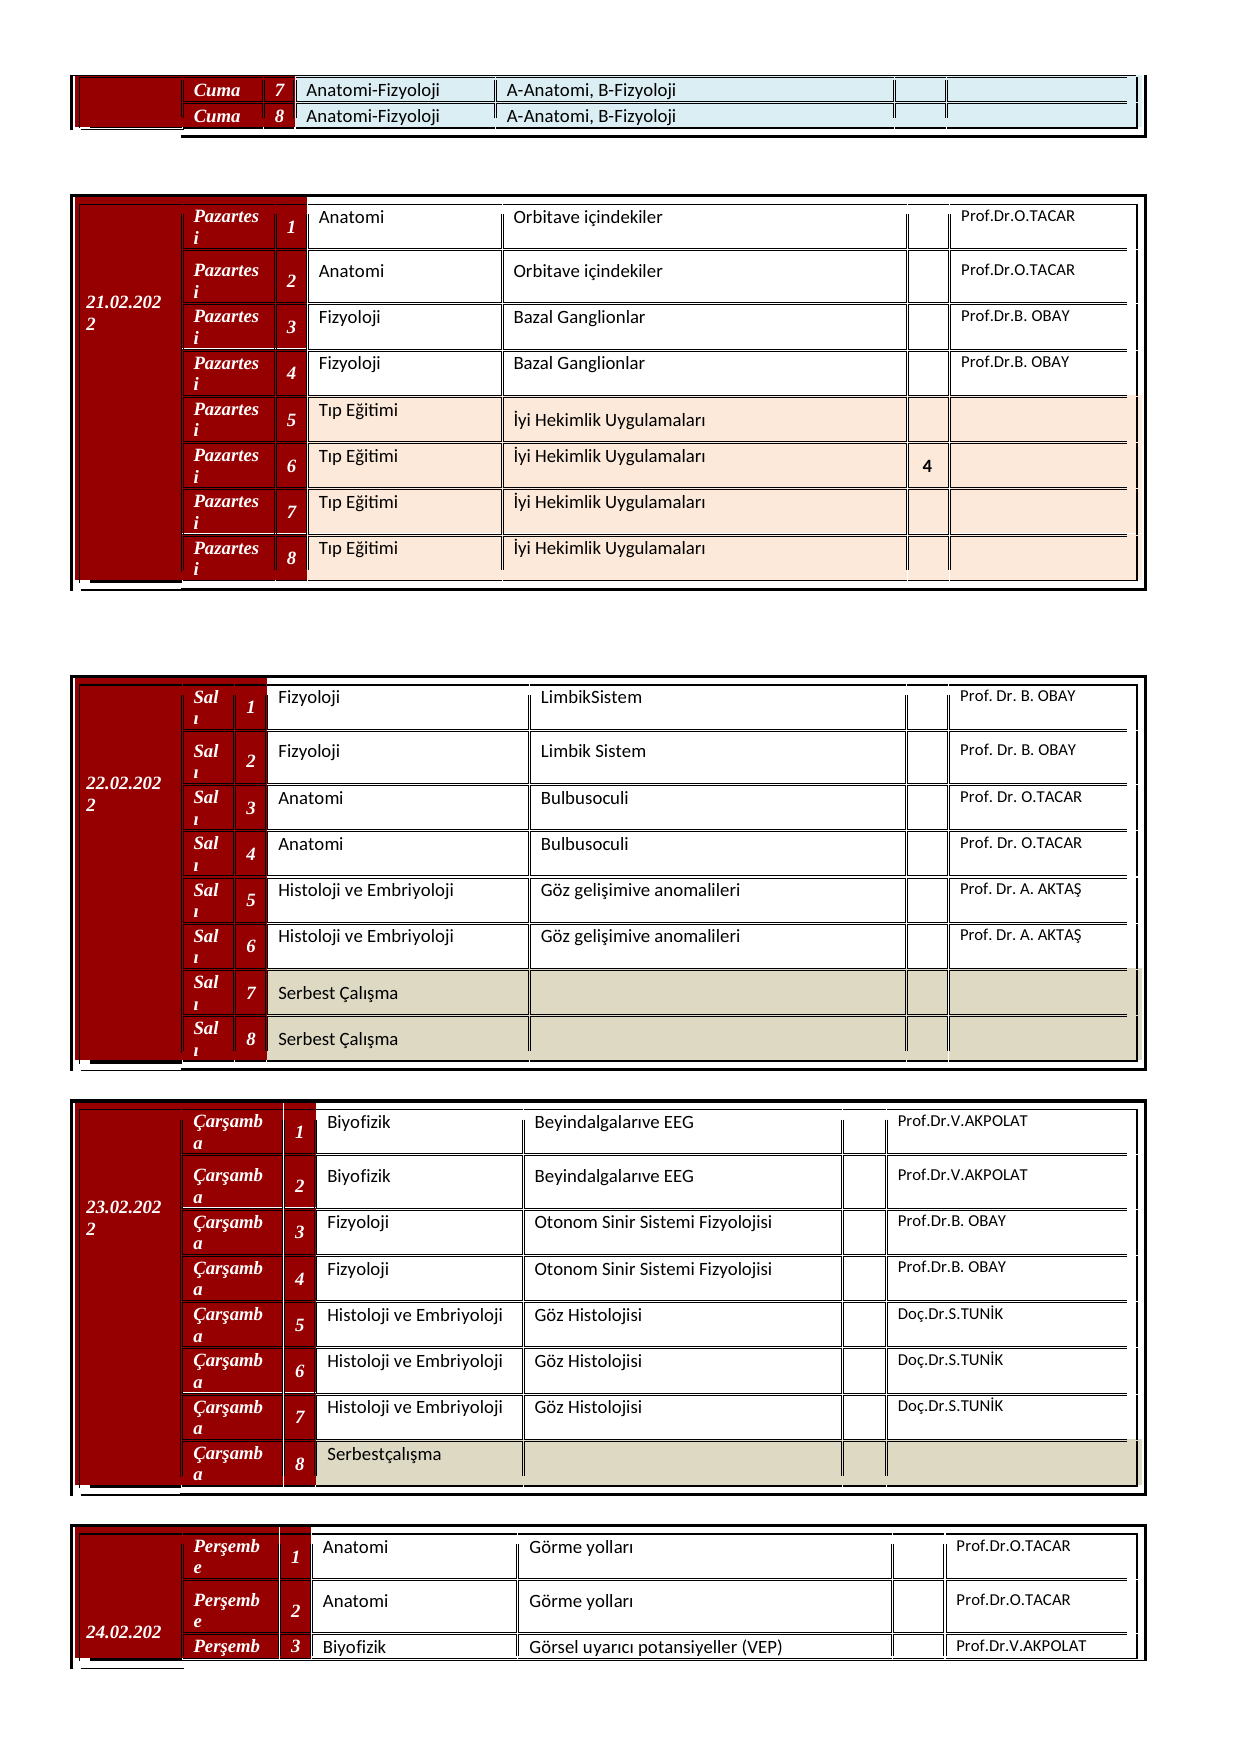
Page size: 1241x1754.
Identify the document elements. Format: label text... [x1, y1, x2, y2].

table_header Anatomi [311, 1527, 518, 1578]
table_cell Tıp Eğitimi [309, 490, 501, 533]
table_cell [950, 534, 1137, 580]
table_header [907, 686, 948, 729]
table_cell [1138, 395, 1142, 441]
table_header [843, 1110, 886, 1153]
table_header Salı [182, 678, 235, 729]
table_cell Göz gelişimive anomalileri [531, 925, 905, 968]
table_cell Fizyoloji [309, 305, 501, 348]
table_cell [908, 971, 947, 1014]
table_cell Tıp Eğitimi [309, 398, 501, 441]
table_cell [950, 441, 1142, 487]
table_cell Cuma [182, 78, 263, 101]
table_cell 5 [236, 879, 265, 922]
table_cell Prof.Dr.V.AKPOLAT [886, 1153, 1142, 1207]
table_cell Salı [184, 786, 233, 829]
table_cell [949, 1014, 1142, 1060]
table_cell 2 [277, 251, 306, 302]
table_cell Biyofizik [311, 1632, 518, 1658]
table_cell Prof. Dr. B. OBAY [950, 729, 1137, 783]
table_cell Bazal Ganglionlar [504, 305, 906, 348]
table_cell Göz Histolojisi [525, 1349, 841, 1392]
table_cell 8 [284, 1439, 316, 1485]
table_cell 3 [277, 305, 306, 348]
table_cell [844, 1396, 885, 1439]
table_cell Bazal Ganglionlar [504, 352, 906, 395]
table_cell 6 [236, 925, 265, 968]
table_header 1 [284, 1103, 316, 1153]
table_header Orbitave içindekiler [502, 205, 907, 248]
table_cell Çarşamba [183, 1349, 282, 1392]
table_cell [531, 971, 905, 1014]
table_cell [1138, 1439, 1142, 1485]
table_cell İyi Hekimlik Uygulamaları [504, 398, 906, 441]
table_cell [950, 487, 1142, 533]
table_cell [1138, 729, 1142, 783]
table_cell Histoloji ve Embriyoloji [317, 1349, 522, 1392]
table_cell [947, 101, 1142, 127]
table_cell 3 [285, 1211, 314, 1254]
table_cell [843, 1442, 886, 1485]
table_header Prof.Dr.V.AKPOLAT [886, 1103, 1142, 1153]
table_cell Prof.Dr.B. OBAY [888, 1254, 1137, 1300]
table_header [908, 197, 949, 204]
table_cell Perşembe [182, 1635, 279, 1658]
table_cell Prof.Dr.B. OBAY [951, 349, 1137, 395]
table_cell Anatomi [309, 251, 501, 302]
table_cell Anatomi [313, 1581, 516, 1632]
table_header 1 [280, 1535, 311, 1578]
table_cell Anatomi-Fizyoloji [295, 78, 495, 101]
table_cell [844, 1349, 885, 1392]
table_header 1 [275, 205, 307, 248]
table_header [893, 1527, 945, 1578]
table_cell [909, 398, 948, 441]
table_cell 7 [277, 490, 306, 533]
table_cell [844, 1257, 885, 1300]
table_header Beyindalgalarıve EEG [523, 1103, 843, 1153]
table_cell 3 [280, 1635, 311, 1658]
table_header 24.02.2022 [75, 1527, 182, 1658]
table_cell Prof.Dr.O.TACAR [945, 1578, 1142, 1632]
table_header 22.02.2022 [75, 678, 182, 1060]
table_cell [908, 925, 947, 968]
table_cell 8 [235, 1014, 267, 1060]
table_cell Prof. Dr. O.TACAR [949, 829, 1142, 875]
table_cell Salı [184, 732, 233, 783]
table_cell Pazartesi [184, 352, 274, 395]
table_cell Prof. Dr. O.TACAR [949, 783, 1142, 829]
table_header Görme yolları [518, 1527, 893, 1578]
table_cell Göz gelişimive anomalileri [531, 879, 905, 922]
table_header Perşembe [182, 1534, 279, 1578]
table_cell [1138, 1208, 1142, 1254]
table_cell Histoloji ve Embriyoloji [317, 1303, 522, 1346]
table_cell Pazartesi [184, 490, 274, 533]
table_cell [894, 101, 947, 127]
table_cell Prof. Dr. A. AKTAŞ [949, 875, 1142, 922]
table_cell Çarşamba [182, 1442, 283, 1485]
table_cell Pazartesi [184, 251, 274, 302]
table_cell Salı [184, 879, 233, 922]
table_cell Göz Histolojisi [525, 1396, 841, 1439]
table_cell Bulbusoculi [531, 832, 905, 875]
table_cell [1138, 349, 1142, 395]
table_header LimbikSistem [529, 678, 907, 729]
table_cell 6 [277, 444, 306, 487]
table_cell Salı [184, 832, 233, 875]
table_cell [908, 832, 947, 875]
table_cell [907, 1017, 948, 1060]
table_cell 8 [263, 101, 295, 127]
table_header Prof.Dr.O.TACAR [945, 1527, 1142, 1578]
table_cell Çarşamba [183, 1156, 282, 1207]
table_cell Biyofizik [317, 1156, 522, 1207]
table_cell Prof.Dr.O.TACAR [950, 248, 1142, 302]
table_cell [908, 879, 947, 922]
table_cell Prof.Dr.B. OBAY [950, 302, 1142, 348]
table_cell 7 [285, 1396, 314, 1439]
table_cell Fizyoloji [317, 1257, 522, 1300]
table_cell [908, 537, 949, 580]
table_cell Beyindalgalarıve EEG [525, 1156, 841, 1207]
table_cell [949, 968, 1142, 1014]
table_header Prof. Dr. B. OBAY [949, 678, 1142, 729]
table_cell 2 [281, 1581, 310, 1632]
table_header Anatomi [307, 205, 502, 248]
table_cell Orbitave içindekiler [504, 251, 906, 302]
table_cell Çarşamba [183, 1396, 282, 1439]
table_cell Tıp Eğitimi [307, 537, 502, 580]
table_cell 7 [236, 971, 265, 1014]
table_cell Anatomi [268, 786, 528, 829]
table_header [908, 205, 949, 248]
table_cell Doç.Dr.S.TUNİK [886, 1346, 1142, 1392]
table_cell 4 [909, 444, 948, 487]
table_cell [908, 786, 947, 829]
table_header Prof.Dr.O.TACAR [950, 197, 1142, 248]
table_cell [909, 251, 948, 302]
table_cell Histoloji ve Embriyoloji [268, 925, 528, 968]
table_cell [1138, 534, 1142, 580]
table_cell Prof. Dr. A. AKTAŞ [950, 922, 1137, 968]
table_cell 2 [236, 732, 265, 783]
table_cell Serbest Çalışma [268, 971, 528, 1014]
table_cell Çarşamba [183, 1211, 282, 1254]
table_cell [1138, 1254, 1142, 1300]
table_cell [947, 75, 1142, 101]
table_cell Görme yolları [519, 1581, 891, 1632]
table_cell Pazartesi [182, 537, 275, 580]
table_cell 5 [277, 398, 306, 441]
table_cell Fizyoloji [317, 1211, 522, 1254]
table_cell 4 [277, 352, 306, 395]
table_cell [844, 1303, 885, 1346]
table_cell Doç.Dr.S.TUNİK [888, 1393, 1137, 1439]
table_cell Salı [184, 925, 233, 968]
table_cell [951, 395, 1137, 441]
table_cell İyi Hekimlik Uygulamaları [504, 444, 906, 487]
table_cell Histoloji ve Embriyoloji [317, 1396, 522, 1439]
table_cell İyi Hekimlik Uygulamaları [502, 537, 907, 580]
table_cell Göz Histolojisi [525, 1303, 841, 1346]
table_cell [894, 1581, 943, 1632]
table_header Fizyoloji [267, 686, 529, 729]
table_cell Perşembe [184, 1581, 278, 1632]
table_cell Fizyoloji [309, 352, 501, 395]
table_cell [523, 1439, 843, 1485]
table_cell [909, 352, 948, 395]
table_cell Salı [184, 971, 233, 1014]
table_header 21.02.2022 [75, 197, 182, 580]
table_cell Limbik Sistem [531, 732, 905, 783]
table_cell [909, 490, 948, 533]
table_cell [844, 1156, 885, 1207]
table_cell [518, 1632, 893, 1658]
table_cell Otonom Sinir Sistemi Fizyolojisi [525, 1257, 841, 1300]
table_cell 7 [263, 76, 295, 101]
table_cell Çarşamba [183, 1303, 282, 1346]
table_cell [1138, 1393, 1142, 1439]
table_cell A-Anatomi, B-Fizyoloji [495, 78, 894, 101]
table_cell Çarşamba [183, 1257, 282, 1300]
table_cell Serbest Çalışma [267, 1017, 529, 1060]
table_cell 2 [285, 1156, 314, 1207]
table_cell [893, 1632, 945, 1658]
table_cell Anatomi [268, 832, 528, 875]
table_cell [894, 76, 947, 101]
table_header 1 [235, 678, 267, 729]
table_cell Salı [182, 1014, 235, 1060]
table_cell [886, 1439, 1137, 1485]
table_cell Tıp Eğitimi [309, 444, 501, 487]
table_cell Pazartesi [184, 305, 274, 348]
table_cell [908, 732, 947, 783]
table_cell Prof.Dr.V.AKPOLAT [945, 1632, 1142, 1658]
table_cell 3 [236, 786, 265, 829]
table_cell 4 [285, 1257, 314, 1300]
table_cell 4 [236, 832, 265, 875]
table_header [843, 1103, 886, 1109]
table_cell Histoloji ve Embriyoloji [268, 879, 528, 922]
table_header Biyofizik [316, 1110, 523, 1153]
table_cell Pazartesi [184, 398, 274, 441]
table_cell 8 [275, 537, 307, 580]
table_cell Bulbusoculi [531, 786, 905, 829]
table_cell Otonom Sinir Sistemi Fizyolojisi [525, 1211, 841, 1254]
table_cell 6 [285, 1349, 314, 1392]
table_cell [529, 1014, 907, 1060]
table_header Çarşamba [182, 1110, 283, 1153]
table_header Pazartesi [182, 205, 275, 248]
table_cell İyi Hekimlik Uygulamaları [504, 490, 906, 533]
table_header [907, 678, 948, 684]
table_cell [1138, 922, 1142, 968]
table_header 23.02.2022 [75, 1103, 182, 1485]
table_cell Anatomi-Fizyoloji [295, 104, 495, 127]
table_cell Doç.Dr.S.TUNİK [886, 1300, 1142, 1346]
table_cell 5 [285, 1303, 314, 1346]
table_cell Serbestçalışma [316, 1442, 523, 1485]
table_cell [909, 305, 948, 348]
table_cell A-Anatomi, B-Fizyoloji [495, 104, 894, 127]
table_cell Cuma [182, 104, 263, 127]
table_cell Pazartesi [184, 444, 274, 487]
table_cell Prof.Dr.B. OBAY [888, 1208, 1137, 1254]
table_cell Fizyoloji [268, 732, 528, 783]
table_cell [844, 1211, 885, 1254]
